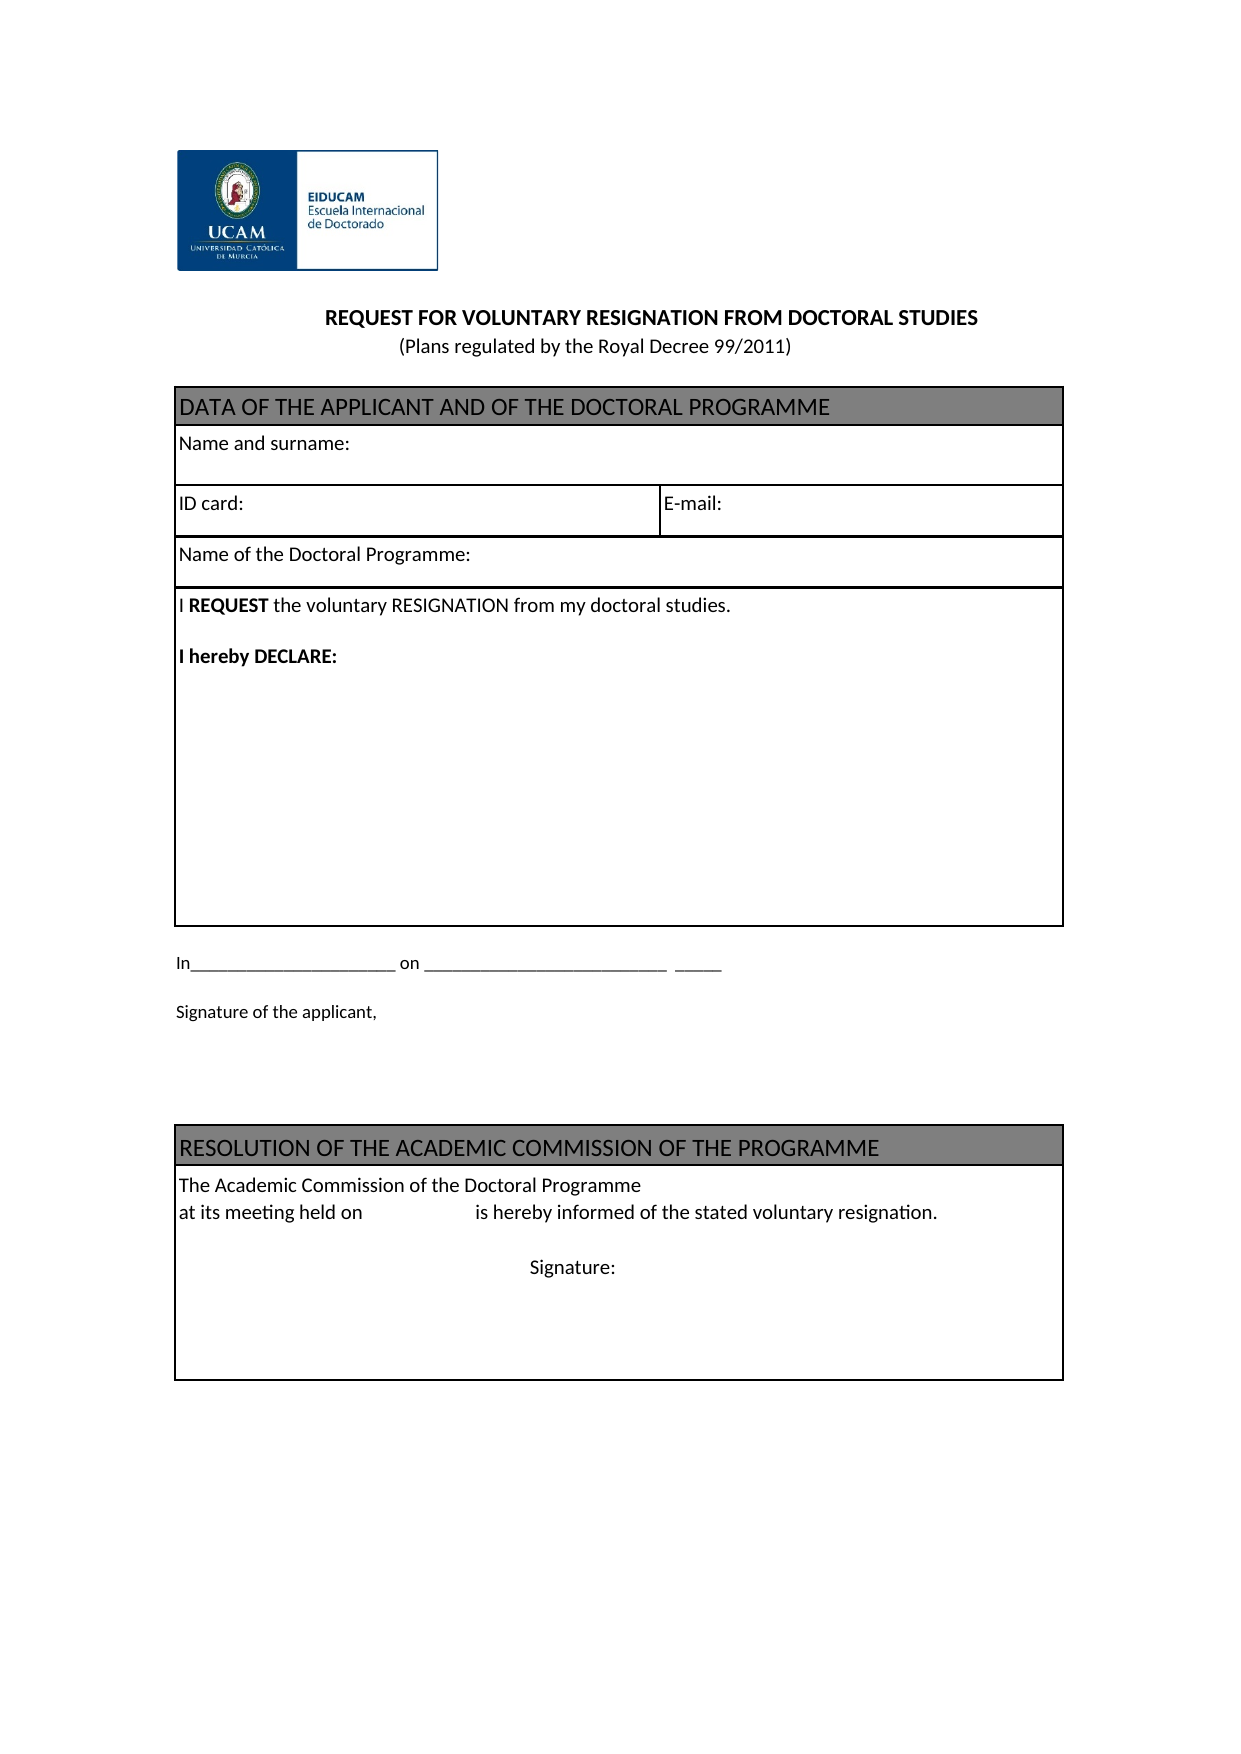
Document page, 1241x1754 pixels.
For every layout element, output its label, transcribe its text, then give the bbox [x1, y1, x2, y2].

table_cell I REQUEST the voluntary RESIGNATION from my doctoral studies. I hereby DECLARE: [176, 589, 1062, 924]
text (Plans regulated by the Royal Decree 99/2011) [177, 333, 1058, 359]
table_header RESOLUTION OF THE ACADEMIC COMMISSION OF THE PROGRAMME [176, 1126, 1062, 1164]
text Signature of the applicant, [176, 1001, 1058, 1024]
table_cell ID card: [176, 486, 659, 535]
table_cell E-mail: [661, 486, 1062, 535]
table_header DATA OF THE APPLICANT AND OF THE DOCTORAL PROGRAMME [176, 388, 1062, 424]
picture [177, 150, 439, 271]
text REQUEST FOR VOLUNTARY RESIGNATION FROM DOCTORAL STUDIES [177, 303, 1058, 331]
table_cell Name of the Doctoral Programme: [176, 538, 1062, 586]
table_cell Name and surname: [176, 426, 1062, 484]
text In______________________ on __________________________ _____ [176, 951, 1058, 974]
table_cell The Academic Commission of the Doctoral Programme at its meeting held on is hereby informed of the stated voluntary resignation. Signature: [176, 1166, 1062, 1379]
